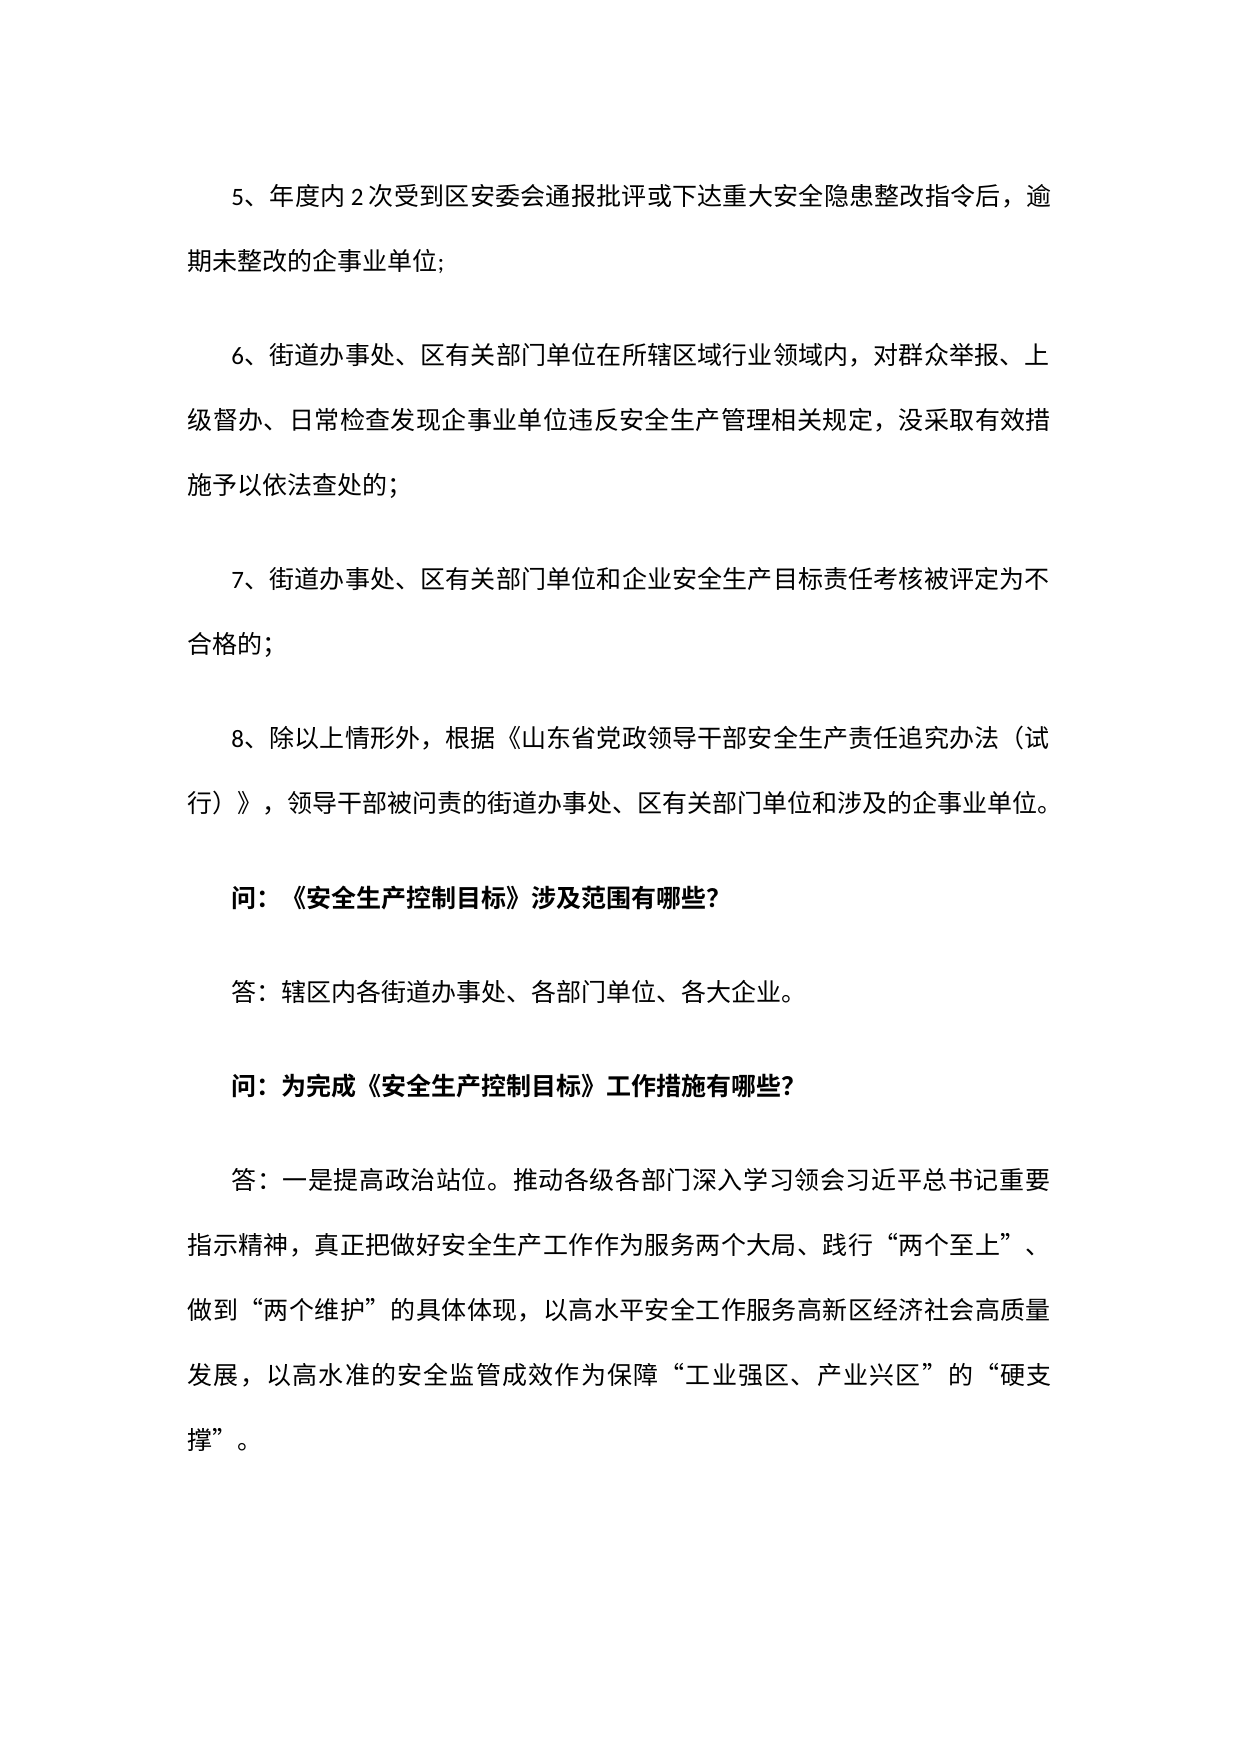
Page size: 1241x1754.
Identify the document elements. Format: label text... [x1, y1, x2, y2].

text 8、除以上情形外，根据《山东省党政领导干部安全生产责任追究办法（试行）》，领导干部被问责的街道办事处、区有关部门单位和涉及的企事业单位。 [187, 704, 1053, 834]
text 答：辖区内各街道办事处、各部门单位、各大企业。 [187, 958, 1053, 1023]
text 5、年度内2次受到区安委会通报批评或下达重大安全隐患整改指令后，逾期未整改的企事业单位; [187, 162, 1053, 292]
text 6、街道办事处、区有关部门单位在所辖区域行业领域内，对群众举报、上级督办、日常检查发现企事业单位违反安全生产管理相关规定，没采取有效措施予以依法查处的； [187, 321, 1053, 516]
text 问：为完成《安全生产控制目标》工作措施有哪些？ [187, 1052, 1053, 1117]
text 答：一是提高政治站位。推动各级各部门深入学习领会习近平总书记重要指示精神，真正把做好安全生产工作作为服务两个大局、践行“两个至上”、做到“两个维护”的具体体现，以高水平安全工作服务高新区经济社会高质量发展，以高水准的安全监管成效作为保障“工业强区、产业兴区”的“硬支撑”。 [187, 1146, 1053, 1471]
text 7、街道办事处、区有关部门单位和企业安全生产目标责任考核被评定为不合格的； [187, 545, 1053, 675]
text 问：《安全生产控制目标》涉及范围有哪些？ [187, 864, 1053, 929]
